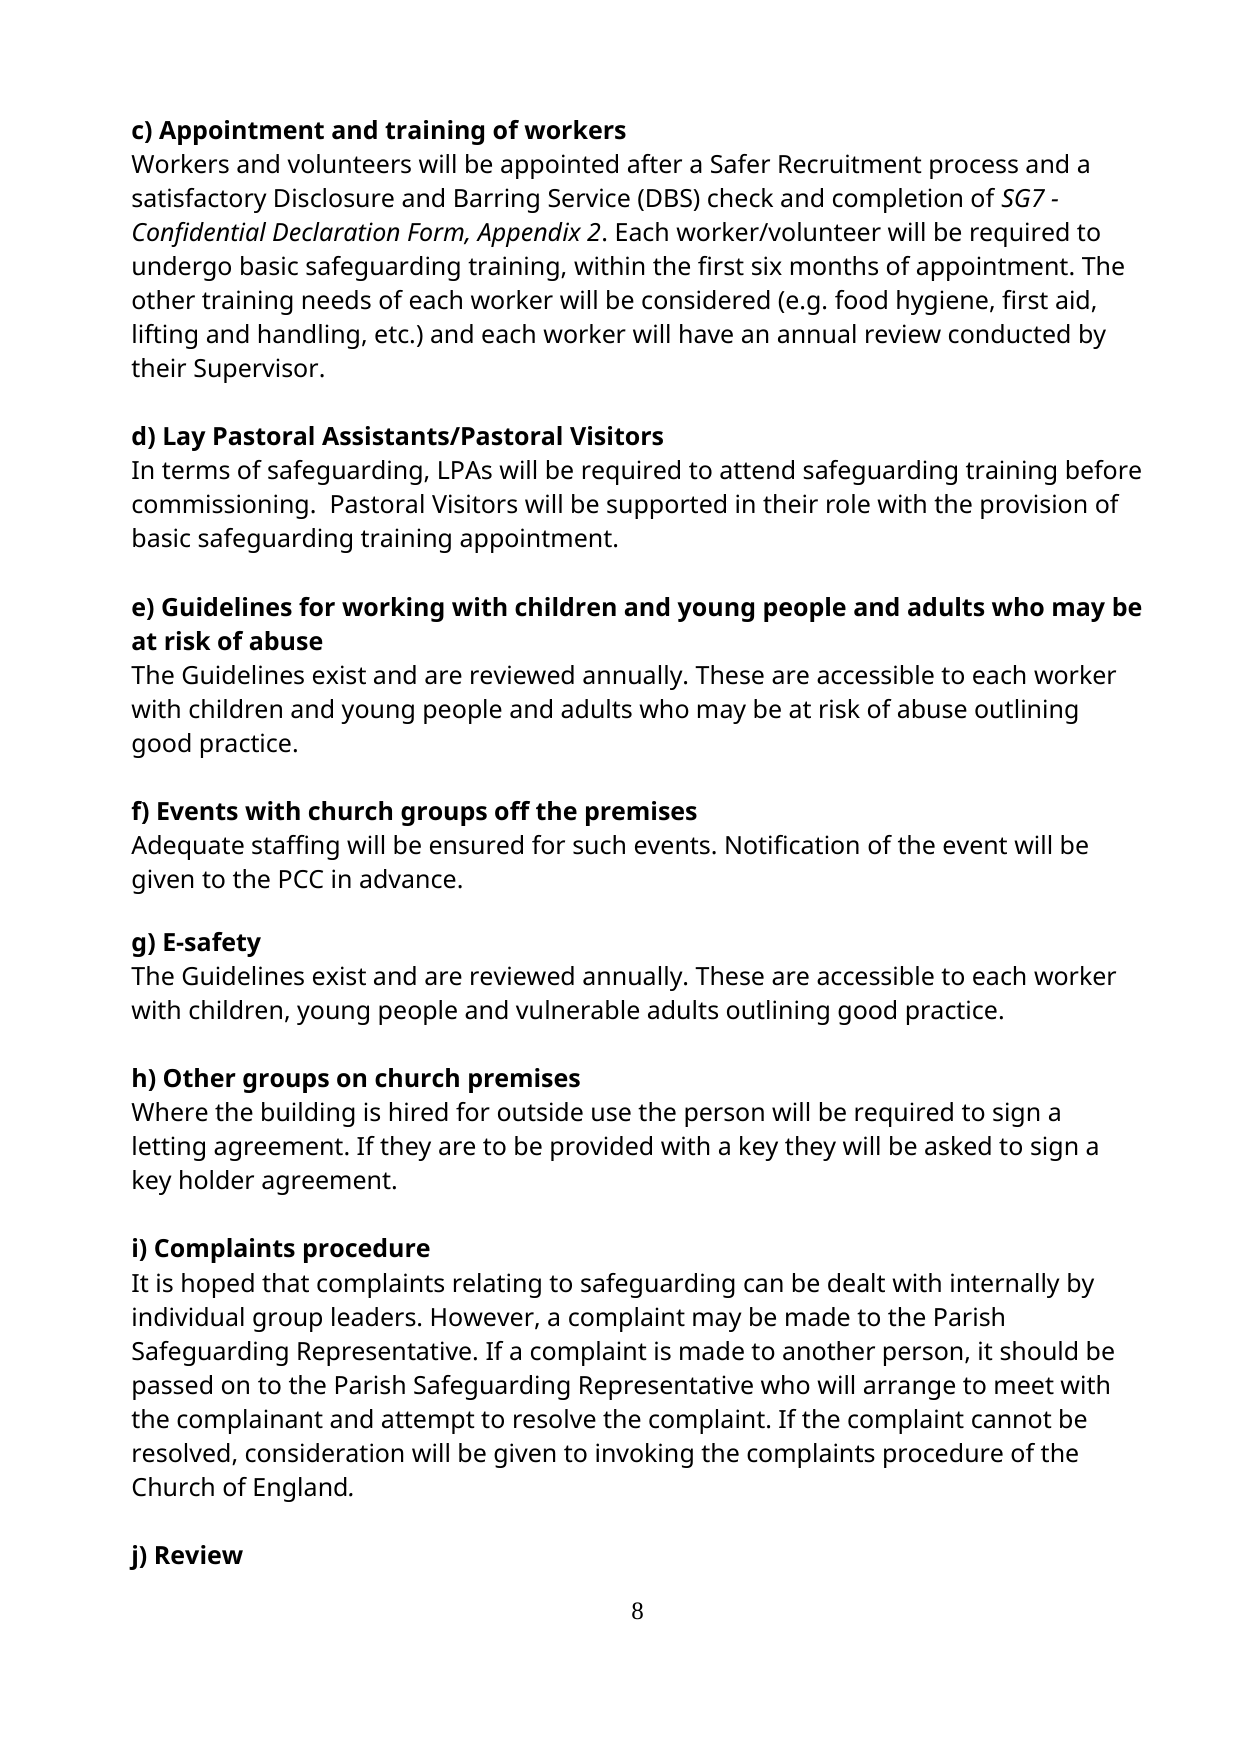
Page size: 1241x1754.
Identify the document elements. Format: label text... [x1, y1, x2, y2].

text f) Events with church groups off the premises [131, 794, 1144, 828]
text Workers and volunteers will be appointed after a Safer Recruitment process and a satisfactory Disclosure and Barring Service (DBS) check and completion of SG7 - Confidential Declaration Form, Appendix 2. Each worker/volunteer will be required to undergo basic safeguarding training, within the first six months of appointment. The other training needs of each worker will be considered (e.g. food hygiene, first aid, lifting and handling, etc.) and each worker will have an annual review conducted by their Supervisor. [131, 146, 1144, 385]
text In terms of safeguarding, LPAs will be required to attend safeguarding training before commissioning. Pastoral Visitors will be supported in their role with the provision of basic safeguarding training appointment. [131, 453, 1144, 555]
text c) Appointment and training of workers [131, 112, 1144, 146]
text i) Complaints procedure [131, 1231, 1144, 1265]
text The Guidelines exist and are reviewed annually. These are accessible to each worker with children, young people and vulnerable adults outlining good practice. [131, 959, 1144, 1027]
text e) Guidelines for working with children and young people and adults who may be at risk of abuse [131, 589, 1144, 657]
text d) Lay Pastoral Assistants/Pastoral Visitors [131, 419, 1144, 453]
text g) E-safety [131, 924, 1144, 959]
text j) Review [131, 1538, 1144, 1572]
text Adequate staffing will be ensured for such events. Notification of the event will be given to the PCC in advance. [131, 828, 1144, 896]
text h) Other groups on church premises [131, 1061, 1144, 1095]
text Where the building is hired for outside use the person will be required to sign a letting agreement. If they are to be provided with a key they will be asked to sign a key holder agreement. [131, 1095, 1144, 1197]
text It is hoped that complaints relating to safeguarding can be dealt with internally by individual group leaders. However, a complaint may be made to the Parish Safeguarding Representative. If a complaint is made to another person, it should be passed on to the Parish Safeguarding Representative who will arrange to meet with the complainant and attempt to resolve the complaint. If the complaint cannot be resolved, consideration will be given to invoking the complaints procedure of the Church of England. [131, 1265, 1144, 1504]
text The Guidelines exist and are reviewed annually. These are accessible to each worker with children and young people and adults who may be at risk of abuse outlining good practice. [131, 657, 1144, 759]
